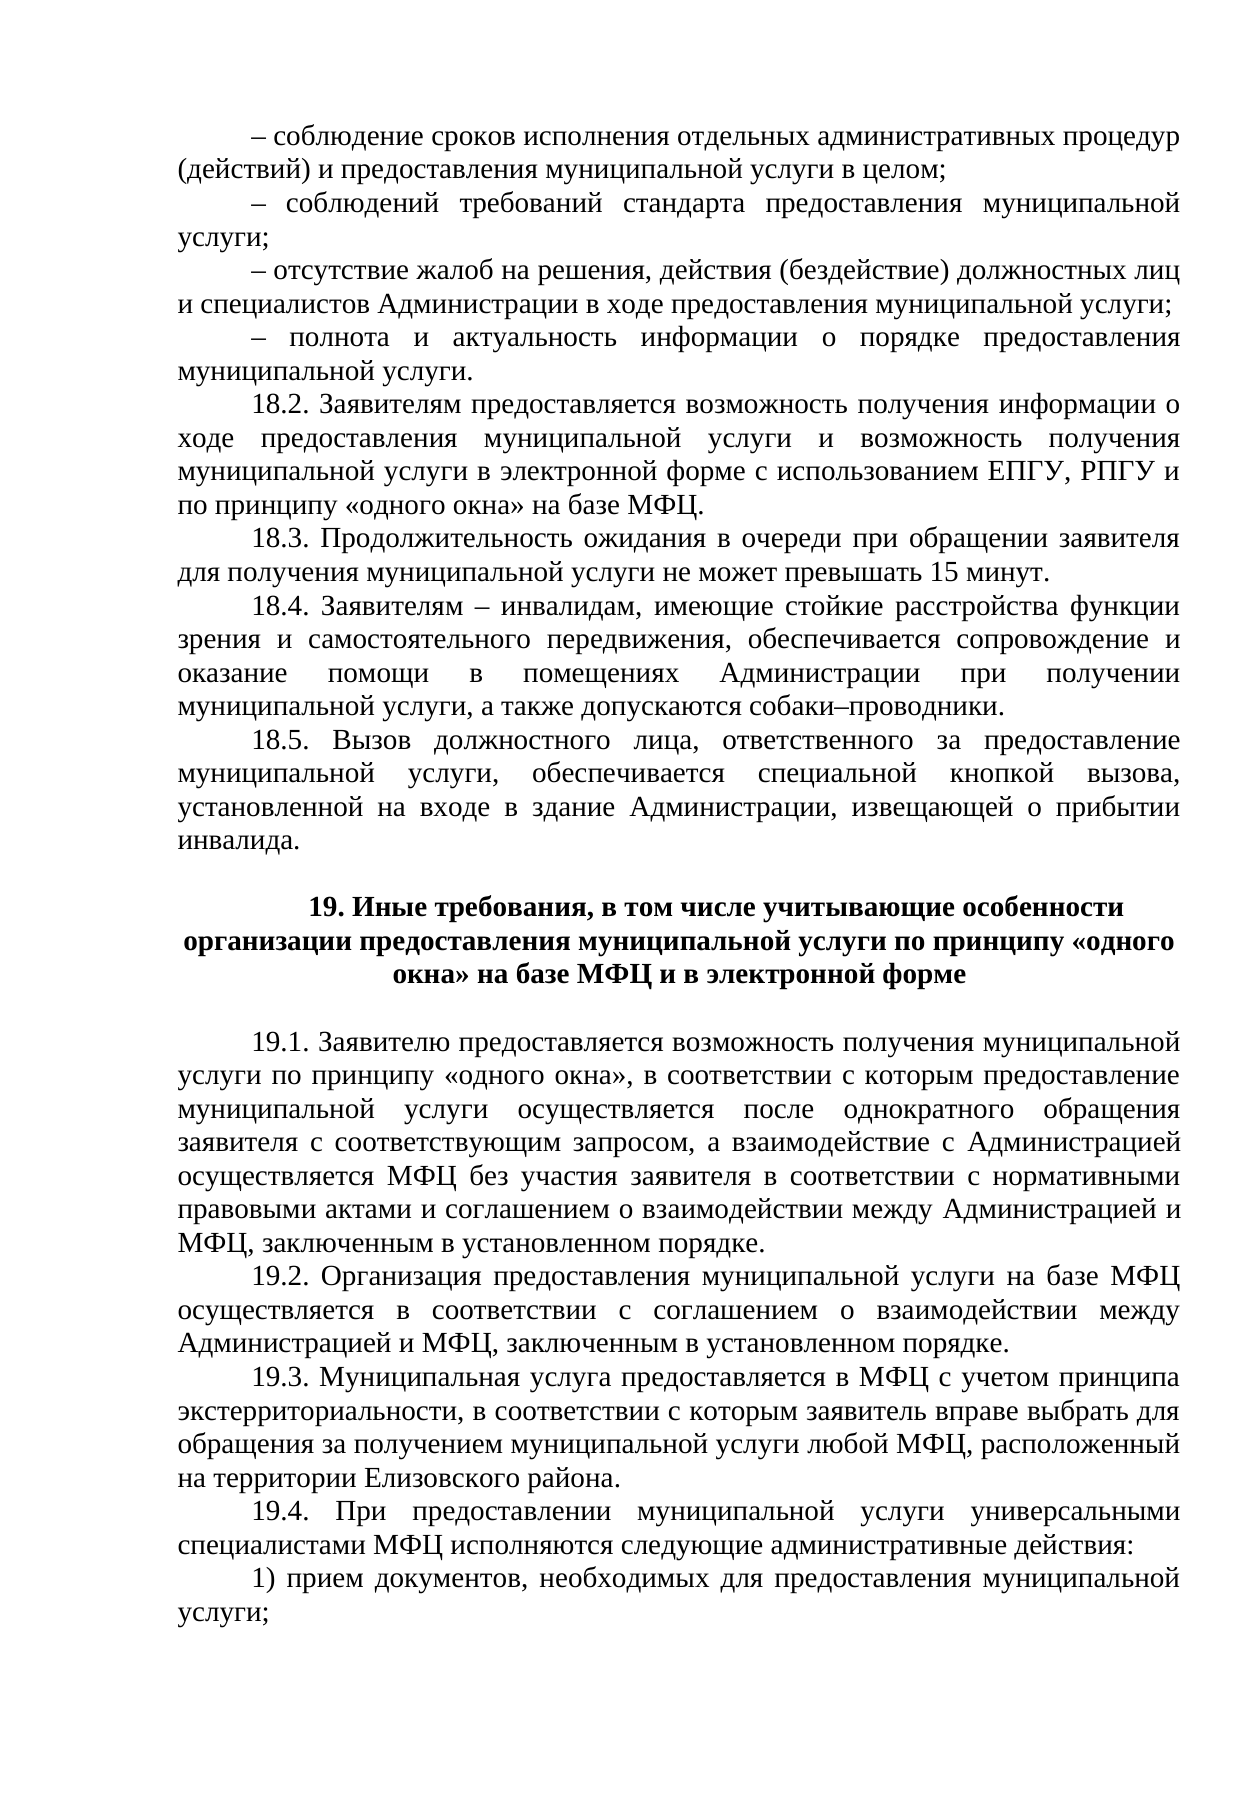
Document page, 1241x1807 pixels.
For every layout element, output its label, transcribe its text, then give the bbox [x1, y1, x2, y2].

text 18.4. Заявителям – инвалидам, имеющие стойкие расстройства функции зрения и самостоятельного передвижения, обеспечивается сопровождение и оказание помощи в помещениях Администрации при получении муниципальной услуги, а также допускаются собаки–проводники. [177, 588, 1181, 722]
text – полнота и актуальность информации о порядке предоставления муниципальной услуги. [177, 319, 1181, 386]
text 18.2. Заявителям предоставляется возможность получения информации о ходе предоставления муниципальной услуги и возможность получения муниципальной услуги в электронной форме с использованием ЕПГУ, РПГУ и по принципу «одного окна» на базе МФЦ. [177, 386, 1181, 521]
text 19. Иные требования, в том числе учитывающие особенности организации предоставления муниципальной услуги по принципу «одного окна» на базе МФЦ и в электронной форме [177, 889, 1181, 990]
text – соблюдений требований стандарта предоставления муниципальной услуги; [177, 185, 1181, 252]
text 18.5. Вызов должностного лица, ответственного за предоставление муниципальной услуги, обеспечивается специальной кнопкой вызова, установленной на входе в здание Администрации, извещающей о прибытии инвалида. [177, 722, 1181, 856]
text 18.3. Продолжительность ожидания в очереди при обращении заявителя для получения муниципальной услуги не может превышать 15 минут. [177, 521, 1181, 588]
text 19.2. Организация предоставления муниципальной услуги на базе МФЦ осуществляется в соответствии с соглашением о взаимодействии между Администрацией и МФЦ, заключенным в установленном порядке. [177, 1258, 1181, 1359]
text – соблюдение сроков исполнения отдельных административных процедур (действий) и предоставления муниципальной услуги в целом; [177, 118, 1181, 185]
text – отсутствие жалоб на решения, действия (бездействие) должностных лиц и специалистов Администрации в ходе предоставления муниципальной услуги; [177, 252, 1181, 319]
text 19.3. Муниципальная услуга предоставляется в МФЦ с учетом принципа экстерриториальности, в соответствии с которым заявитель вправе выбрать для обращения за получением муниципальной услуги любой МФЦ, расположенный на территории Елизовского района. [177, 1359, 1181, 1493]
text 19.4. При предоставлении муниципальной услуги универсальными специалистами МФЦ исполняются следующие административные действия: [177, 1493, 1181, 1560]
text 1) прием документов, необходимых для предоставления муниципальной услуги; [177, 1560, 1181, 1627]
text 19.1. Заявителю предоставляется возможность получения муниципальной услуги по принципу «одного окна», в соответствии с которым предоставление муниципальной услуги осуществляется после однократного обращения заявителя с соответствующим запросом, а взаимодействие с Администрацией осуществляется МФЦ без участия заявителя в соответствии с нормативными правовыми актами и соглашением о взаимодействии между Администрацией и МФЦ, заключенным в установленном порядке. [177, 1024, 1181, 1258]
